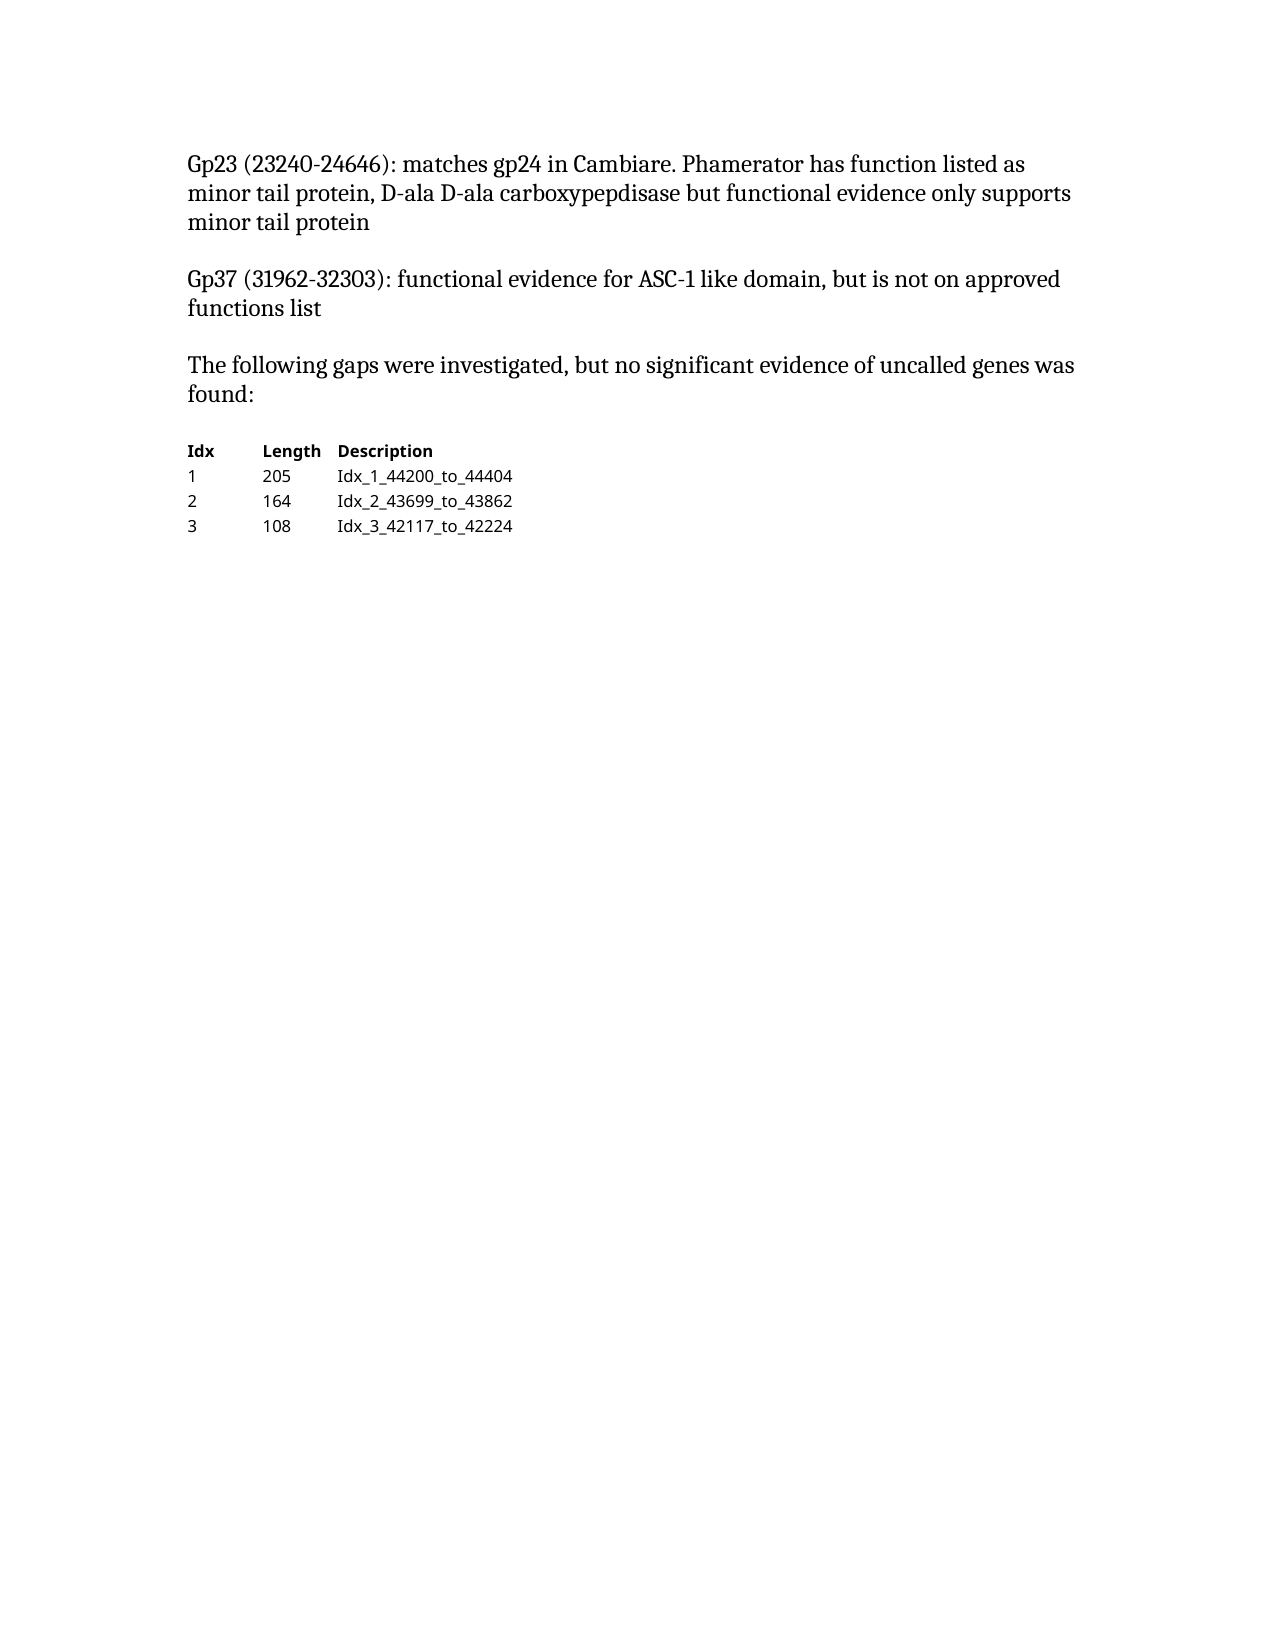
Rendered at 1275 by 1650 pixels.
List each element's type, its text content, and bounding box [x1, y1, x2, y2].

text Gp23 (23240-24646): matches gp24 in Cambiare. Phamerator has function listed as minor tail protein, D-ala D-ala carboxypepdisase but functional evidence only supports minor tail protein [187, 150, 1087, 236]
text Gp37 (31962-32303): functional evidence for ASC-1 like domain, but is not on approved functions list [187, 265, 1087, 322]
text 3 108 Idx_3_42117_to_42224 [187, 512, 1087, 537]
text 2 164 Idx_2_43699_to_43862 [187, 487, 1087, 512]
text The following gaps were investigated, but no significant evidence of uncalled genes was found: [187, 351, 1087, 409]
text 1 205 Idx_1_44200_to_44404 [187, 462, 1087, 487]
text Idx Length Description [187, 437, 1087, 462]
